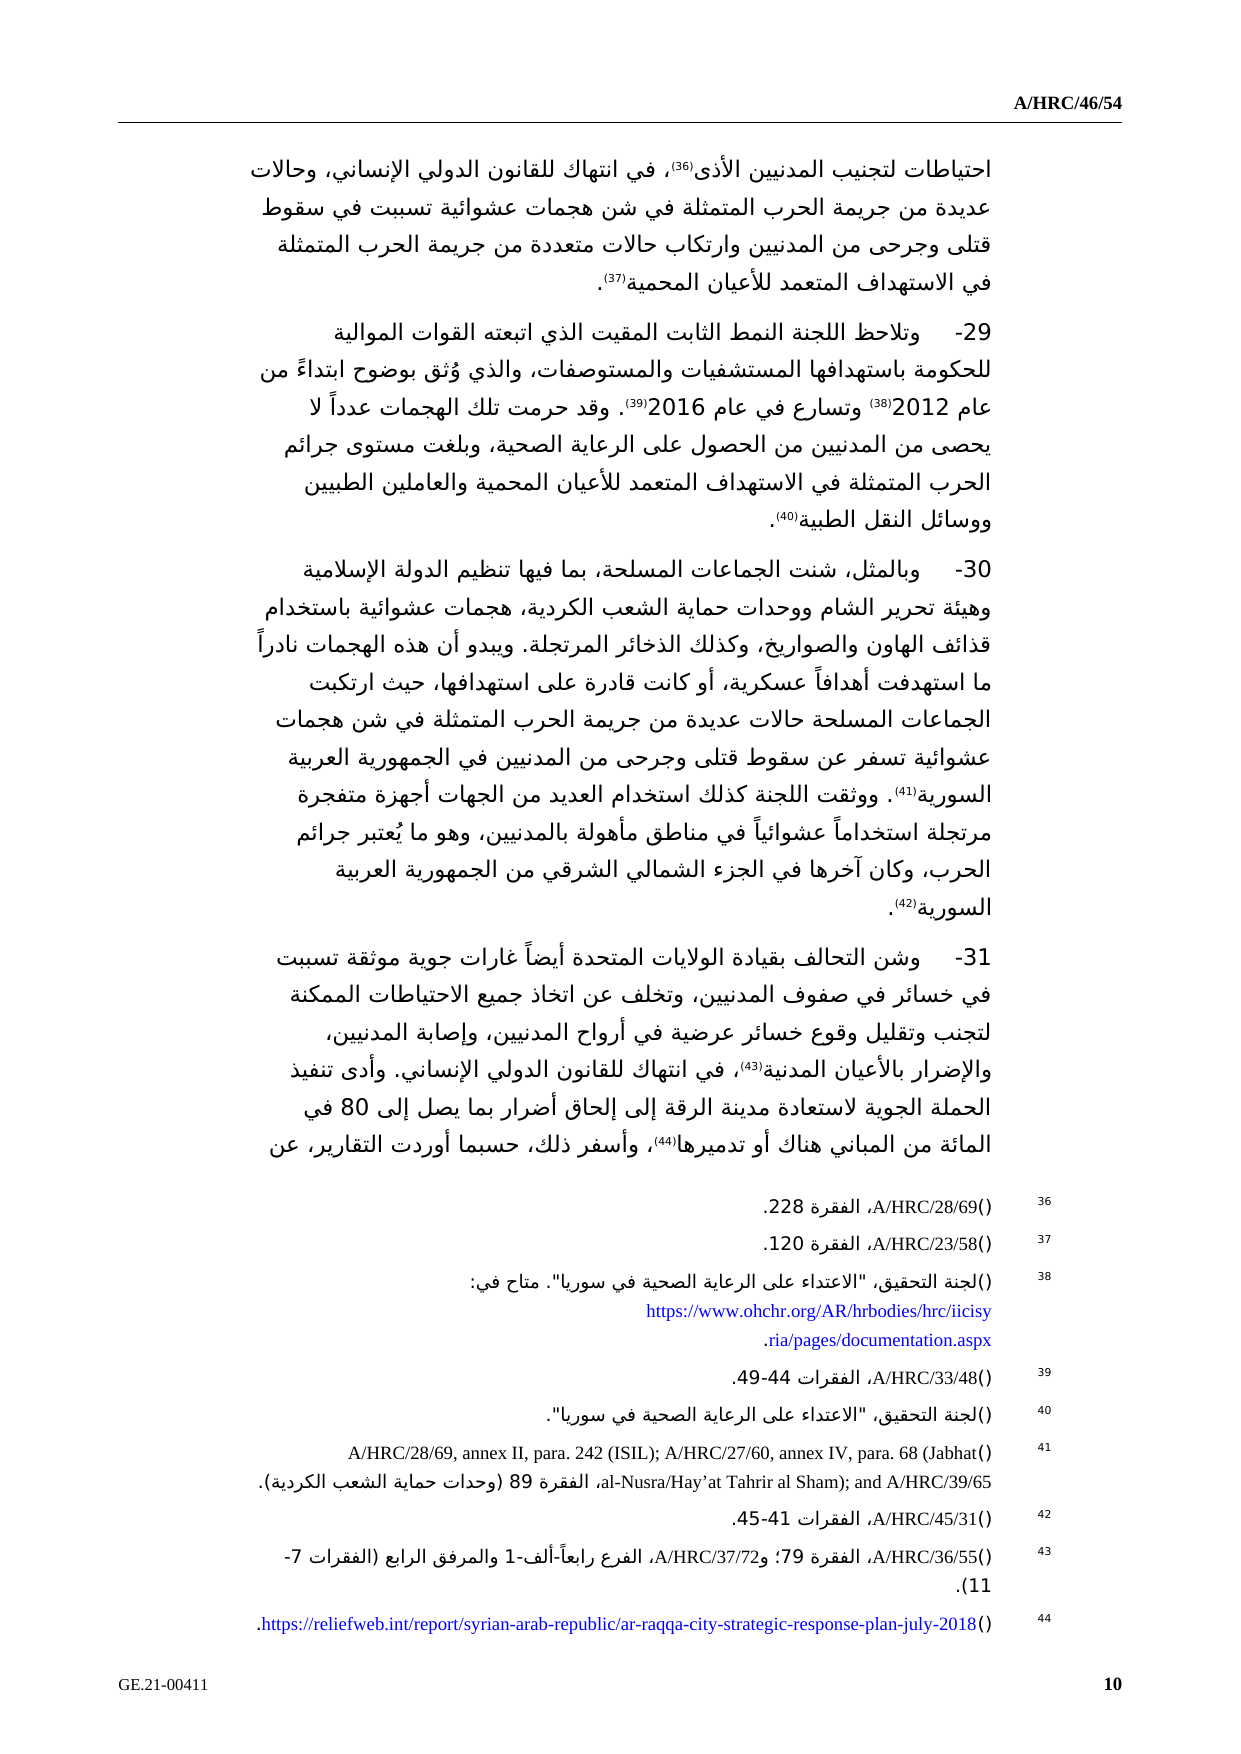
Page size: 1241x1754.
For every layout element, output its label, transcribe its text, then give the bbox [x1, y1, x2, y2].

text 30- وبالمثل، شنت الجماعات المسلحة، بما فيها تنظيم الدولة الإسلامية وهيئة تحرير الشام ووحدات حماية الشعب الكردية، هجمات عشوائية باستخدام قذائف الهاون والصواريخ، وكذلك الذخائر المرتجلة. ويبدو أن هذه الهجمات نادراً ما استهدفت أهدافاً عسكرية، أو كانت قادرة على استهدافها، حيث ارتكبت الجماعات المسلحة حالات عديدة من جريمة الحرب المتمثلة في شن هجمات عشوائية تسفر عن سقوط قتلى وجرحى من المدنيين في الجمهورية العربية السورية(). ووثقت اللجنة كذلك استخدام العديد من الجهات أجهزة متفجرة مرتجلة استخداماً عشوائياً في مناطق مأهولة بالمدنيين، وهو ما يُعتبر جرائم الحرب، وكان آخرها في الجزء الشمالي الشرقي من الجمهورية العربية السورية(). [248, 548, 992, 923]
text 31- وشن التحالف بقيادة الولايات المتحدة أيضاً غارات جوية موثقة تسببت في خسائر في صفوف المدنيين، وتخلف عن اتخاذ جميع الاحتياطات الممكنة لتجنب وتقليل وقوع خسائر عرضية في أرواح المدنيين، وإصابة المدنيين، والإضرار بالأعيان المدنية()، في انتهاك للقانون الدولي الإنساني. وأدى تنفيذ الحملة الجوية لاستعادة مدينة الرقة إلى إلحاق أضرار بما يصل إلى 80 في المائة من المباني هناك أو تدميرها()، وأسفر ذلك، حسبما أوردت التقارير، عن مقتل وإصابة آلاف المدنيين وجعْل أجزاء من المدينة غير صالحة للسكن وتشريد جميع السكان تقريبًا، وأثار مخاوف من أن الدمار الواسع النطاق الذي لحق بمدينة الرقة اشتمل على هجمات عشوائية(). [248, 935, 992, 1160]
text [248, 148, 992, 298]
text 29- وتلاحظ اللجنة النمط الثابت المقيت الذي اتبعته القوات الموالية للحكومة باستهدافها المستشفيات والمستوصفات، والذي وُثق بوضوح ابتداءً من عام 2012() وتسارع في عام 2016(). وقد حرمت تلك الهجمات عدداً لا يحصى من المدنيين من الحصول على الرعاية الصحية، وبلغت مستوى جرائم الحرب المتمثلة في الاستهداف المتعمد للأعيان المحمية والعاملين الطبيين ووسائل النقل الطبية(). [248, 310, 992, 535]
